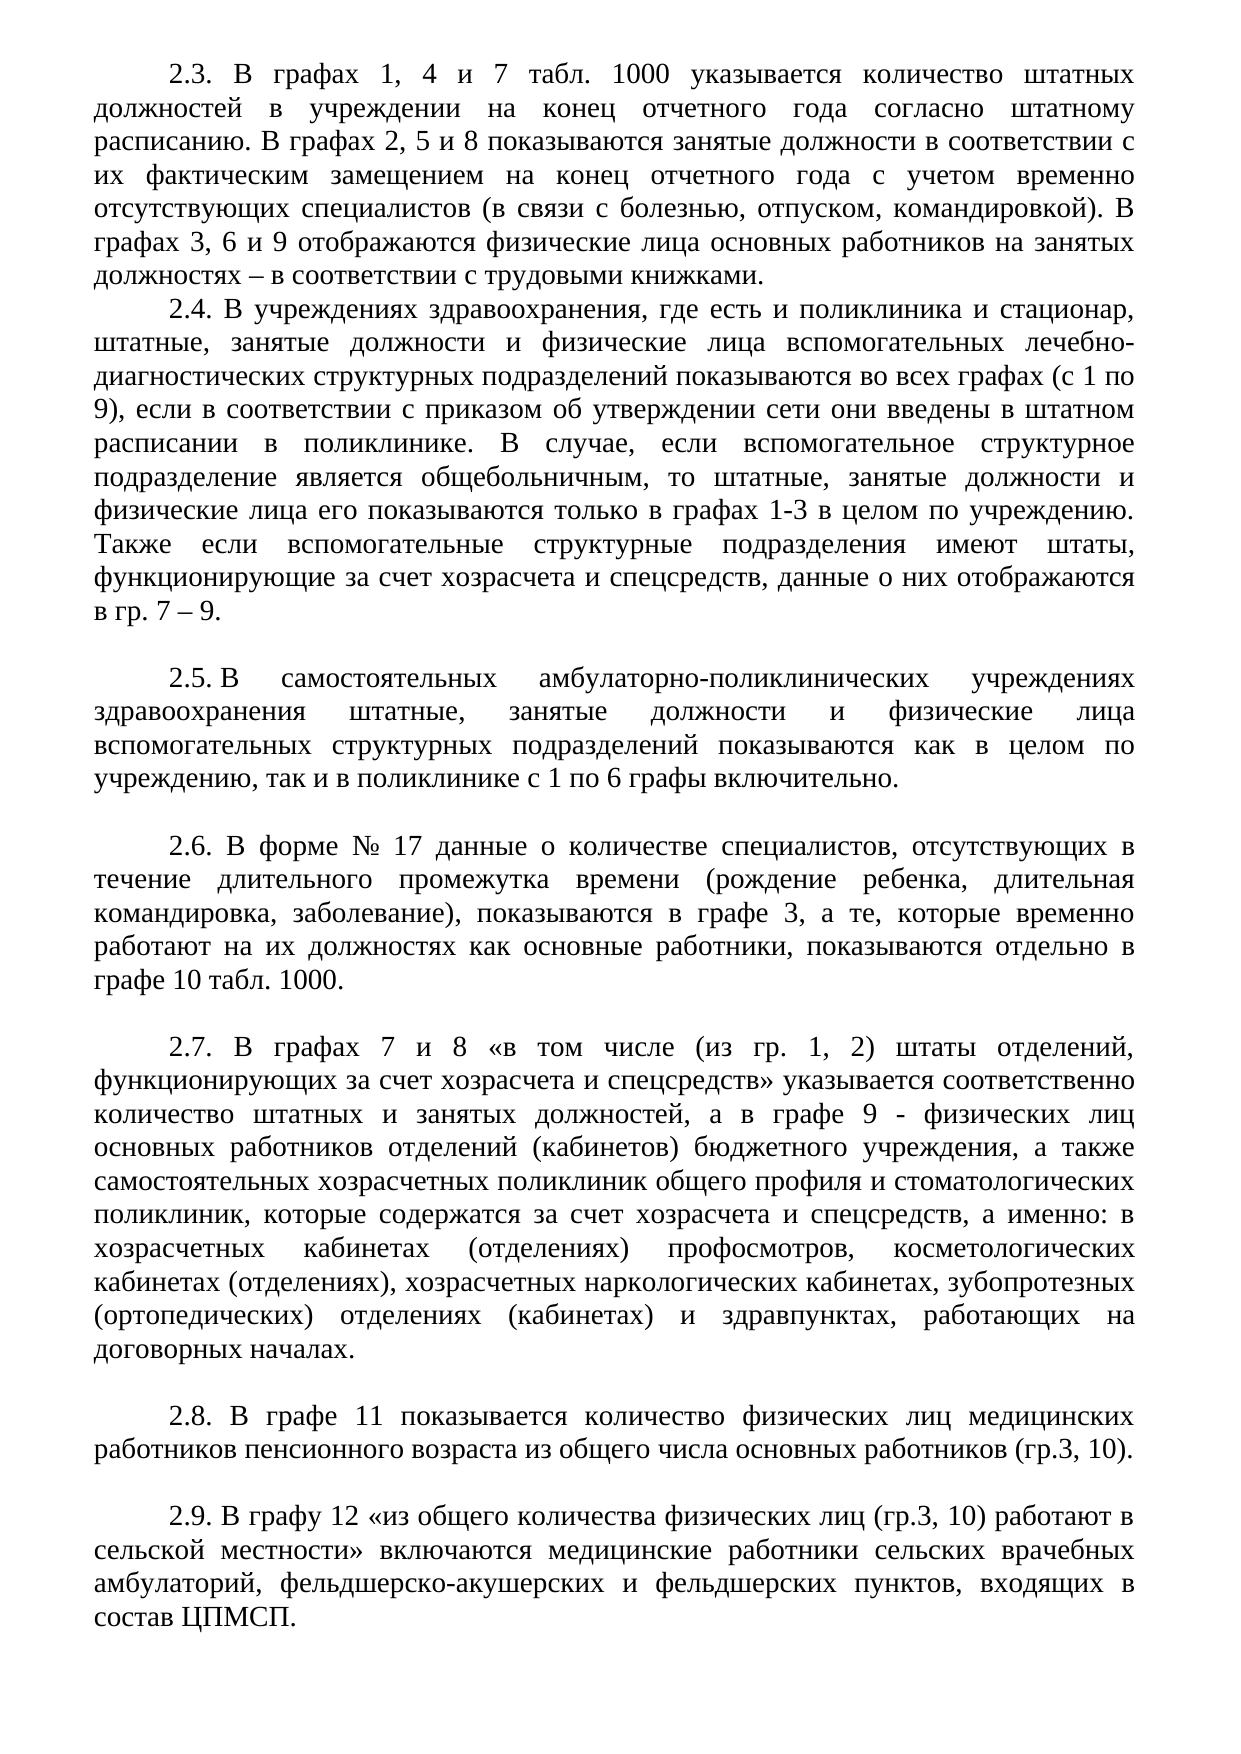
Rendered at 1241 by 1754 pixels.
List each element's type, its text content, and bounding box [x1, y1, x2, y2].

text 2.7. В графах 7 и 8 «в том числе (из гр. 1, 2) штаты отделений, функционирующих за счет хозрасчета и спецсредств» указывается соответственно количество штатных и занятых должностей, а в графе 9 - физических лиц основных работников отделений (кабинетов) бюджетного учреждения, а также самостоятельных хозрасчетных поликлиник общего профиля и стоматологических поликлиник, которые содержатся за счет хозрасчета и спецсредств, а именно: в хозрасчетных кабинетах (отделениях) профосмотров, косметологических кабинетах (отделениях), хозрасчетных наркологических кабинетах, зубопротезных (ортопедических) отделениях (кабинетах) и здравпунктах, работающих на договорных началах. [94, 1029, 1136, 1364]
text 2.6. В форме № 17 данные о количестве специалистов, отсутствующих в течение длительного промежутка времени (рождение ребенка, длительная командировка, заболевание), показываются в графе 3, а те, которые временно работают на их должностях как основные работники, показываются отдельно в графе 10 табл. 1000. [94, 828, 1136, 995]
text 2.3. В графах 1, 4 и 7 табл. 1000 указывается количество штатных должностей в учреждении на конец отчетного года согласно штатному расписанию. В графах 2, 5 и 8 показываются занятые должности в соответствии с их фактическим замещением на конец отчетного года с учетом временно отсутствующих специалистов (в связи с болезнью, отпуском, командировкой). В графах 3, 6 и 9 отображаются физические лица основных работников на занятых должностях – в соответствии с трудовыми книжками. [94, 56, 1136, 291]
text 2.5. В самостоятельных амбулаторно-поликлинических учреждениях здравоохранения штатные, занятые должности и физические лица вспомогательных структурных подразделений показываются как в целом по учреждению, так и в поликлинике с 1 по 6 графы включительно. [94, 660, 1136, 794]
text 2.9. В графу 12 «из общего количества физических лиц (гр.3, 10) работают в сельской местности» включаются медицинские работники сельских врачебных амбулаторий, фельдшерско-акушерских и фельдшерских пунктов, входящих в состав ЦПМСП. [94, 1498, 1136, 1633]
text 2.4. В учреждениях здравоохранения, где есть и поликлиника и стационар, штатные, занятые должности и физические лица вспомогательных лечебно-диагностических структурных подразделений показываются во всех графах (с 1 по 9), если в соответствии с приказом об утверждении сети они введены в штатном расписании в поликлинике. В случае, если вспомогательное структурное подразделение является общебольничным, то штатные, занятые должности и физические лица его показываются только в графах 1-3 в целом по учреждению. Также если вспомогательные структурные подразделения имеют штаты, функционирующие за счет хозрасчета и спецсредств, данные о них отображаются в гр. 7 – 9. [94, 291, 1136, 626]
text 2.8. В графе 11 показывается количество физических лиц медицинских работников пенсионного возраста из общего числа основных работников (гр.3, 10). [94, 1398, 1136, 1465]
